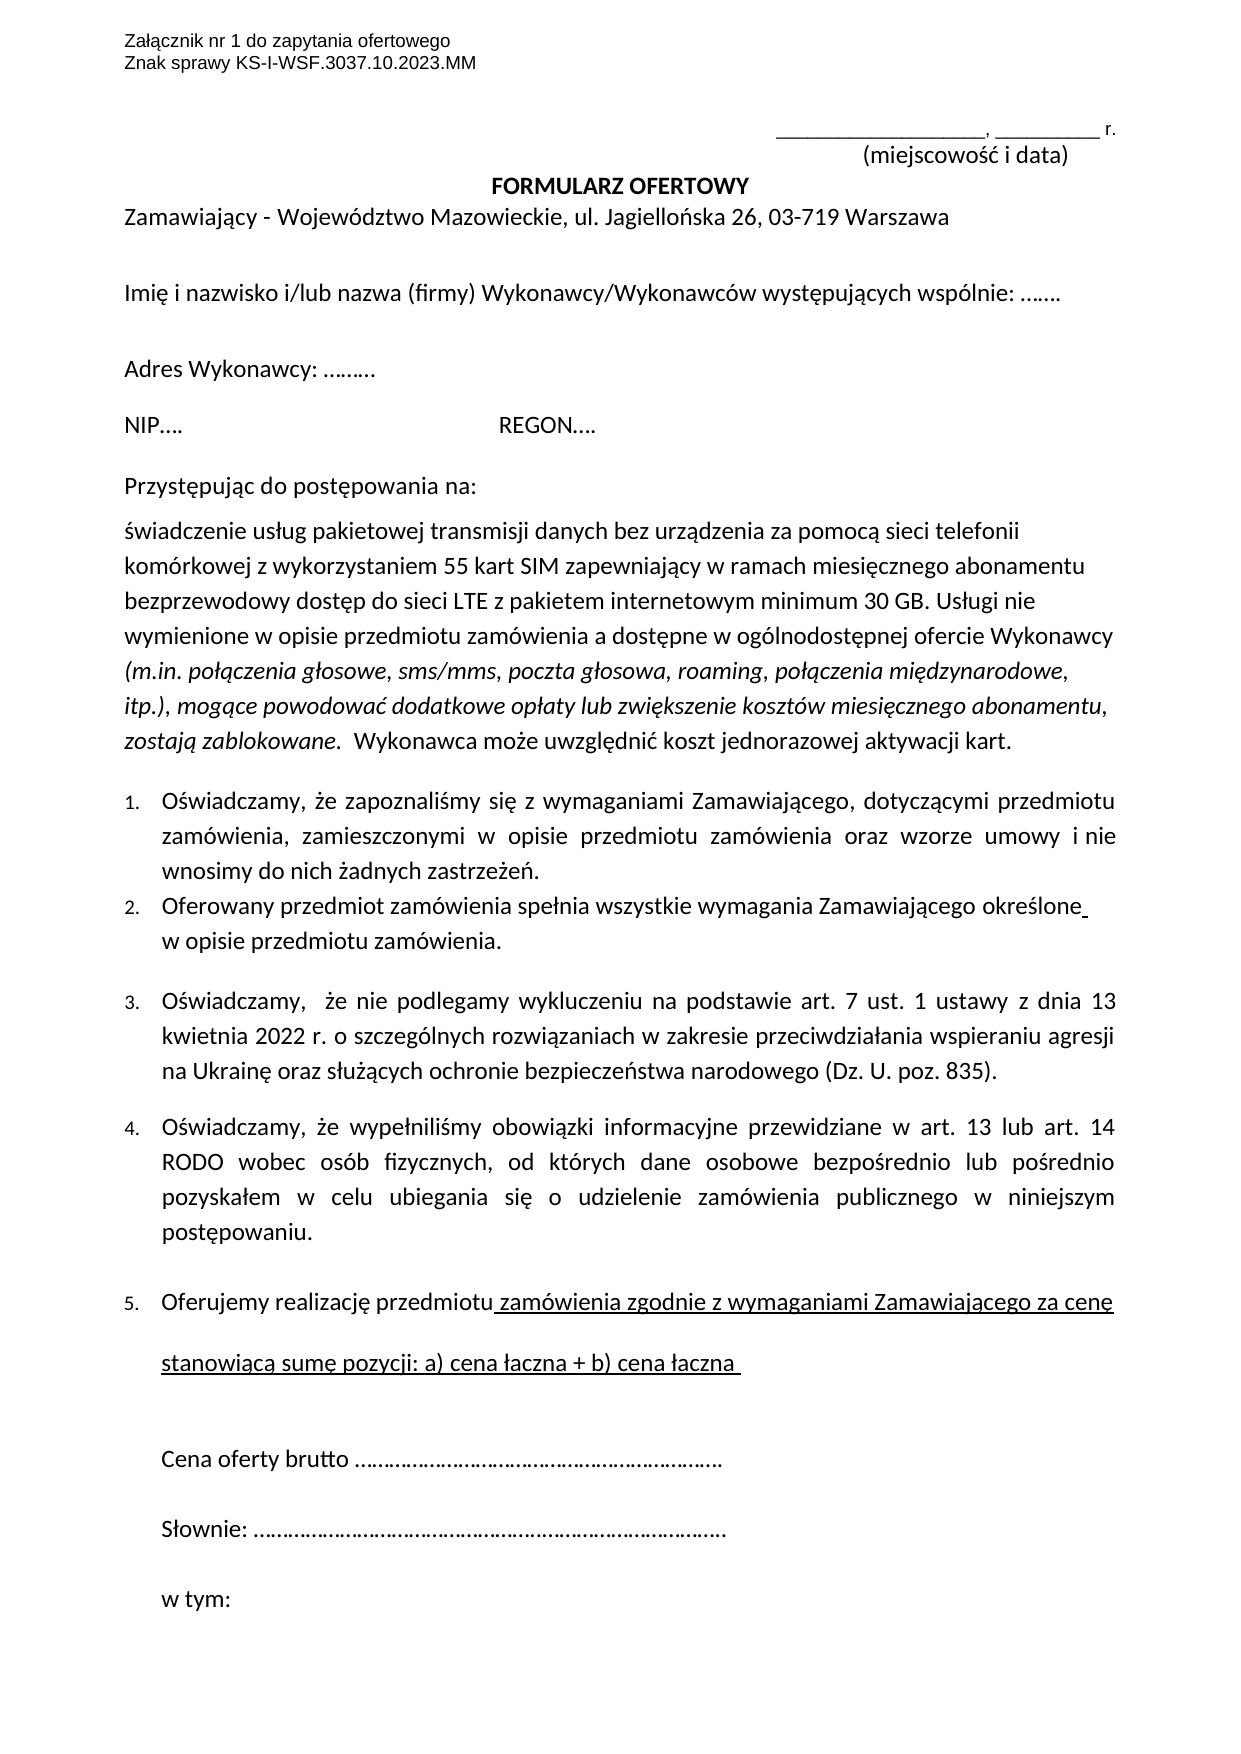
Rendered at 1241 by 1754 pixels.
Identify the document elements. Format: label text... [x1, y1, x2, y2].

text w tym: [161, 1583, 1116, 1614]
list NIP…. REGON…. [124, 409, 1116, 439]
text Imię i nazwisko i/lub nazwa (firmy) Wykonawcy/Wykonawców występujących wspólnie: ……. [124, 277, 1116, 307]
text Zamawiający - Województwo Mazowieckie, ul. Jagiellońska 26, 03-719 Warszawa [124, 201, 1116, 231]
text Przystępując do postępowania na: [124, 470, 1116, 500]
list Oświadczamy, że nie podlegamy wykluczeniu na podstawie art. 7 ust. 1 ustawy z dnia 13 kwietnia 2022 r. o szczególnych rozwiązaniach w zakresie przeciwdziałania wspieraniu agresji na Ukrainę oraz służących ochronie bezpieczeństwa narodowego (Dz. U. poz. 835). [124, 986, 1116, 1086]
text Słownie: …………………………………………..………………………….. [161, 1513, 1116, 1544]
text Adres Wykonawcy: ……… [124, 353, 1116, 384]
text Cena oferty brutto ………………………………………………………. [161, 1443, 1116, 1474]
text FORMULARZ OFERTOWY [124, 170, 1116, 201]
list Oświadczamy, że wypełniliśmy obowiązki informacyjne przewidziane w art. 13 lub art. 14 RODO wobec osób fizycznych, od których dane osobowe bezpośrednio lub pośrednio pozyskałem w celu ubiegania się o udzielenie zamówienia publicznego w niniejszym postępowaniu. [124, 1111, 1116, 1247]
list Oświadczamy, że zapoznaliśmy się z wymaganiami Zamawiającego, dotyczącymi przedmiotu zamówienia, zamieszczonymi w opisie przedmiotu zamówienia oraz wzorze umowy i nie wnosimy do nich żadnych zastrzeżeń. [124, 786, 1116, 886]
list Oferujemy realizację przedmiotu zamówienia zgodnie z wymaganiami Zamawiającego za cenę stanowiącą sumę pozycji: a) cena łaczna + b) cena łaczna [124, 1286, 1116, 1378]
text (miejscowość i data) [124, 140, 1116, 170]
text ____________________, __________ r. [124, 118, 1116, 140]
list Oferowany przedmiot zamówienia spełnia wszystkie wymagania Zamawiającego określone w opisie przedmiotu zamówienia. [124, 891, 1116, 956]
